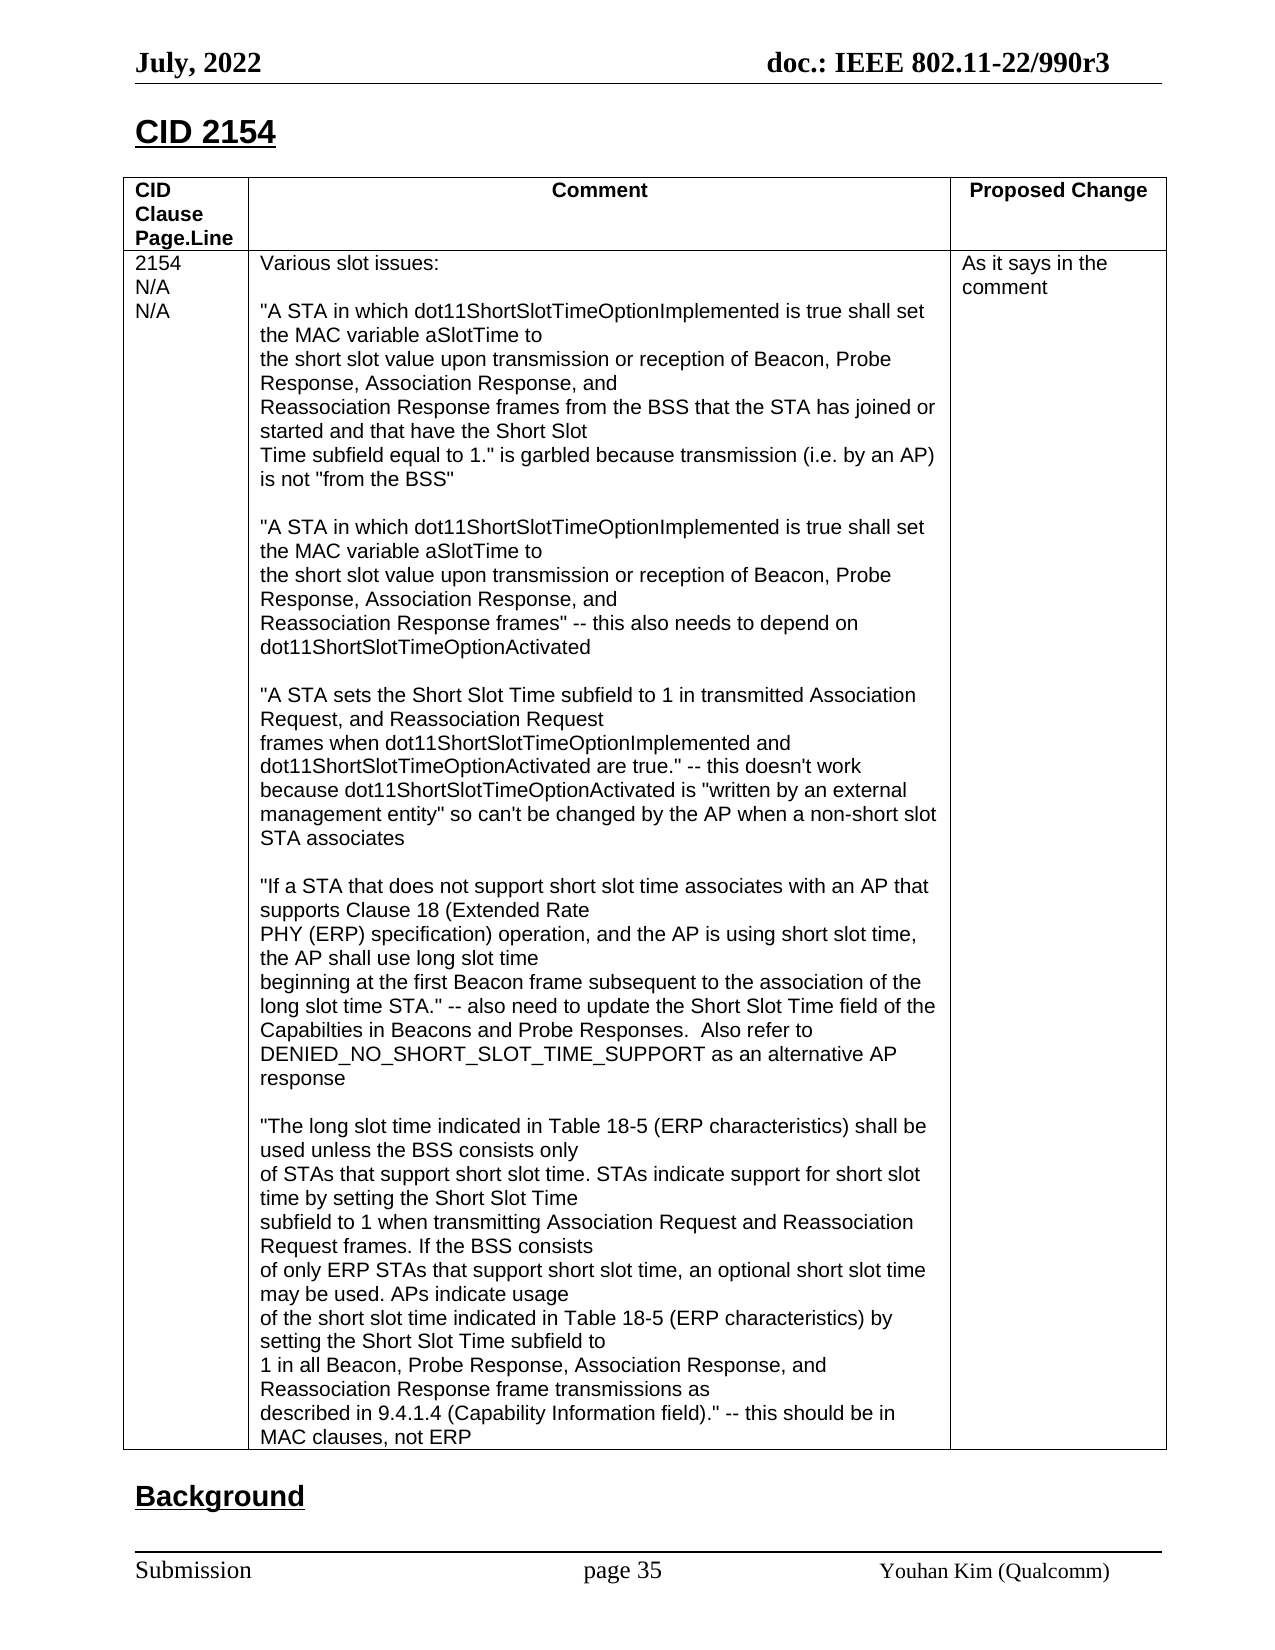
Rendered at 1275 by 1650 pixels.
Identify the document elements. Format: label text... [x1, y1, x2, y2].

table_cell As it says in the comment [951, 251, 1166, 1449]
table_cell 2154 N/A N/A [124, 251, 248, 1449]
subtitle CID 2154 [135, 112, 1162, 151]
table_header CID Clause Page.Line [124, 178, 248, 250]
table_header Proposed Change [951, 178, 1166, 250]
table_header Comment [249, 178, 950, 250]
table_cell Various slot issues: "A STA in which dot11ShortSlotTimeOptionImplemented is true shall set the MAC variable aSlotTime to the short slot value upon transmission or reception of Beacon, Probe Response, Association Response, and Reassociation Response frames from the BSS that the STA has joined or started and that have the Short Slot Time subfield equal to 1." is garbled because transmission (i.e. by an AP) is not "from the BSS" "A STA in which dot11ShortSlotTimeOptionImplemented is true shall set the MAC variable aSlotTime to the short slot value upon transmission or reception of Beacon, Probe Response, Association Response, and Reassociation Response frames" -- this also needs to depend on dot11ShortSlotTimeOptionActivated "A STA sets the Short Slot Time subfield to 1 in transmitted Association Request, and Reassociation Request frames when dot11ShortSlotTimeOptionImplemented and dot11ShortSlotTimeOptionActivated are true." -- this doesn't work because dot11ShortSlotTimeOptionActivated is "written by an external management entity" so can't be changed by the AP when a non-short slot STA associates "If a STA that does not support short slot time associates with an AP that supports Clause 18 (Extended Rate PHY (ERP) specification) operation, and the AP is using short slot time, the AP shall use long slot time beginning at the first Beacon frame subsequent to the association of the long slot time STA." -- also need to update the Short Slot Time field of the Capabilties in Beacons and Probe Responses. Also refer to DENIED_NO_SHORT_SLOT_TIME_SUPPORT as an alternative AP response "The long slot time indicated in Table 18-5 (ERP characteristics) shall be used unless the BSS consists only of STAs that support short slot time. STAs indicate support for short slot time by setting the Short Slot Time subfield to 1 when transmitting Association Request and Reassociation Request frames. If the BSS consists of only ERP STAs that support short slot time, an optional short slot time may be used. APs indicate usage of the short slot time indicated in Table 18-5 (ERP characteristics) by setting the Short Slot Time subfield to 1 in all Beacon, Probe Response, Association Response, and Reassociation Response frame transmissions as described in 9.4.1.4 (Capability Information field)." -- this should be in MAC clauses, not ERP [249, 251, 950, 1449]
subtitle Background [135, 1479, 1162, 1513]
